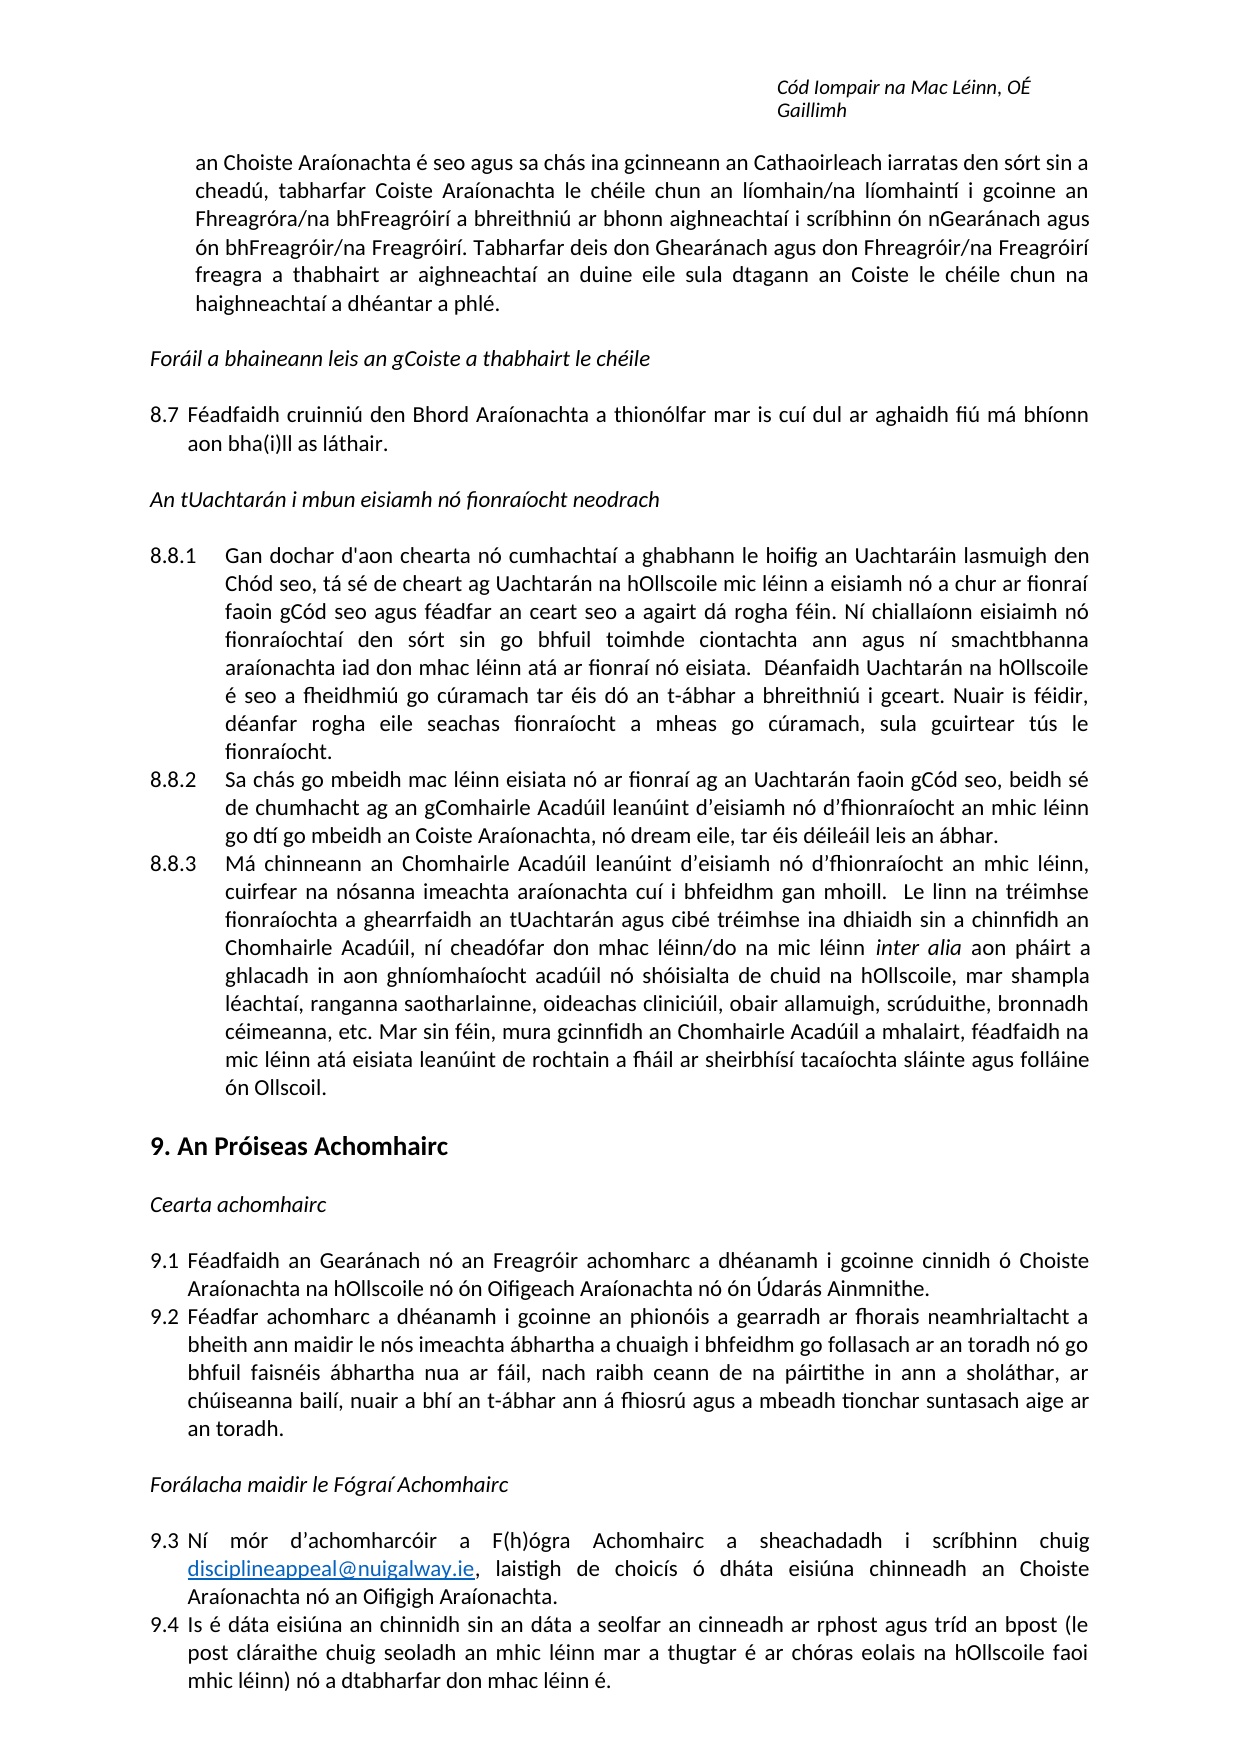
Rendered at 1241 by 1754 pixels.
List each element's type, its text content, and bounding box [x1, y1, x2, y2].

text Foráil a bhaineann leis an gCoiste a thabhairt le chéile [150, 344, 1103, 372]
list Féadfaidh cruinniú den Bhord Araíonachta a thionólfar mar is cuí dul ar aghaidh fiú má bhíonn aon bha(i)ll as láthair. [150, 401, 1091, 457]
list Féadfaidh an Gearánach nó an Freagróir achomharc a dhéanamh i gcoinne cinnidh ó Choiste Araíonachta na hOllscoile nó ón Oifigeach Araíonachta nó ón Údarás Ainmnithe. [150, 1247, 1091, 1302]
text Cearta achomhairc [150, 1190, 1103, 1218]
text an Choiste Araíonachta é seo agus sa chás ina gcinneann an Cathaoirleach iarratas den sórt sin a cheadú, tabharfar Coiste Araíonachta le chéile chun an líomhain/na líomhaintí i gcoinne an Fhreagróra/na bhFreagróirí a bhreithniú ar bhonn aighneachtaí i scríbhinn ón nGearánach agus ón bhFreagróir/na Freagróirí. Tabharfar deis don Ghearánach agus don Fhreagróir/na Freagróirí freagra a thabhairt ar aighneachtaí an duine eile sula dtagann an Coiste le chéile chun na haighneachtaí a dhéantar a phlé. [195, 148, 1091, 317]
list Féadfar achomharc a dhéanamh i gcoinne an phionóis a gearradh ar fhorais neamhrialtacht a bheith ann maidir le nós imeachta ábhartha a chuaigh i bhfeidhm go follasach ar an toradh nó go bhfuil faisnéis ábhartha nua ar fáil, nach raibh ceann de na páirtithe in ann a sholáthar, ar chúiseanna bailí, nuair a bhí an t-ábhar ann á fhiosrú agus a mbeadh tionchar suntasach aige ar an toradh. [150, 1302, 1091, 1442]
list Gan dochar d'aon chearta nó cumhachtaí a ghabhann le hoifig an Uachtaráin lasmuigh den Chód seo, tá sé de cheart ag Uachtarán na hOllscoile mic léinn a eisiamh nó a chur ar fionraí faoin gCód seo agus féadfar an ceart seo a agairt dá rogha féin. Ní chiallaíonn eisiaimh nó fionraíochtaí den sórt sin go bhfuil toimhde ciontachta ann agus ní smachtbhanna araíonachta iad don mhac léinn atá ar fionraí nó eisiata. Déanfaidh Uachtarán na hOllscoile é seo a fheidhmiú go cúramach tar éis dó an t-ábhar a bhreithniú i gceart. Nuair is féidir, déanfar rogha eile seachas fionraíocht a mheas go cúramach, sula gcuirtear tús le fionraíocht. [150, 541, 1091, 765]
list Má chinneann an Chomhairle Acadúil leanúint d’eisiamh nó d’fhionraíocht an mhic léinn, cuirfear na nósanna imeachta araíonachta cuí i bhfeidhm gan mhoill. Le linn na tréimhse fionraíochta a ghearrfaidh an tUachtarán agus cibé tréimhse ina dhiaidh sin a chinnfidh an Chomhairle Acadúil, ní cheadófar don mhac léinn/do na mic léinn inter alia aon pháirt a ghlacadh in aon ghníomhaíocht acadúil nó shóisialta de chuid na hOllscoile, mar shampla léachtaí, ranganna saotharlainne, oideachas cliniciúil, obair allamuigh, scrúduithe, bronnadh céimeanna, etc. Mar sin féin, mura gcinnfidh an Chomhairle Acadúil a mhalairt, féadfaidh na mic léinn atá eisiata leanúint de rochtain a fháil ar sheirbhísí tacaíochta sláinte agus folláine ón Ollscoil. [150, 849, 1091, 1101]
list Is é dáta eisiúna an chinnidh sin an dáta a seolfar an cinneadh ar rphost agus tríd an bpost (le post cláraithe chuig seoladh an mhic léinn mar a thugtar é ar chóras eolais na hOllscoile faoi mhic léinn) nó a dtabharfar don mhac léinn é. [150, 1610, 1091, 1694]
list Sa chás go mbeidh mac léinn eisiata nó ar fionraí ag an Uachtarán faoin gCód seo, beidh sé de chumhacht ag an gComhairle Acadúil leanúint d’eisiamh nó d’fhionraíocht an mhic léinn go dtí go mbeidh an Coiste Araíonachta, nó dream eile, tar éis déileáil leis an ábhar. [150, 765, 1091, 849]
subtitle An Próiseas Achomhairc [150, 1129, 1103, 1162]
list Ní mór d’achomharcóir a F(h)ógra Achomhairc a sheachadadh i scríbhinn chuig disciplineappeal@nuigalway.ie, laistigh de choicís ó dháta eisiúna chinneadh an Choiste Araíonachta nó an Oifigigh Araíonachta. [150, 1526, 1091, 1610]
text Forálacha maidir le Fógraí Achomhairc [150, 1470, 1103, 1498]
text An tUachtarán i mbun eisiamh nó fionraíocht neodrach [150, 485, 1103, 513]
